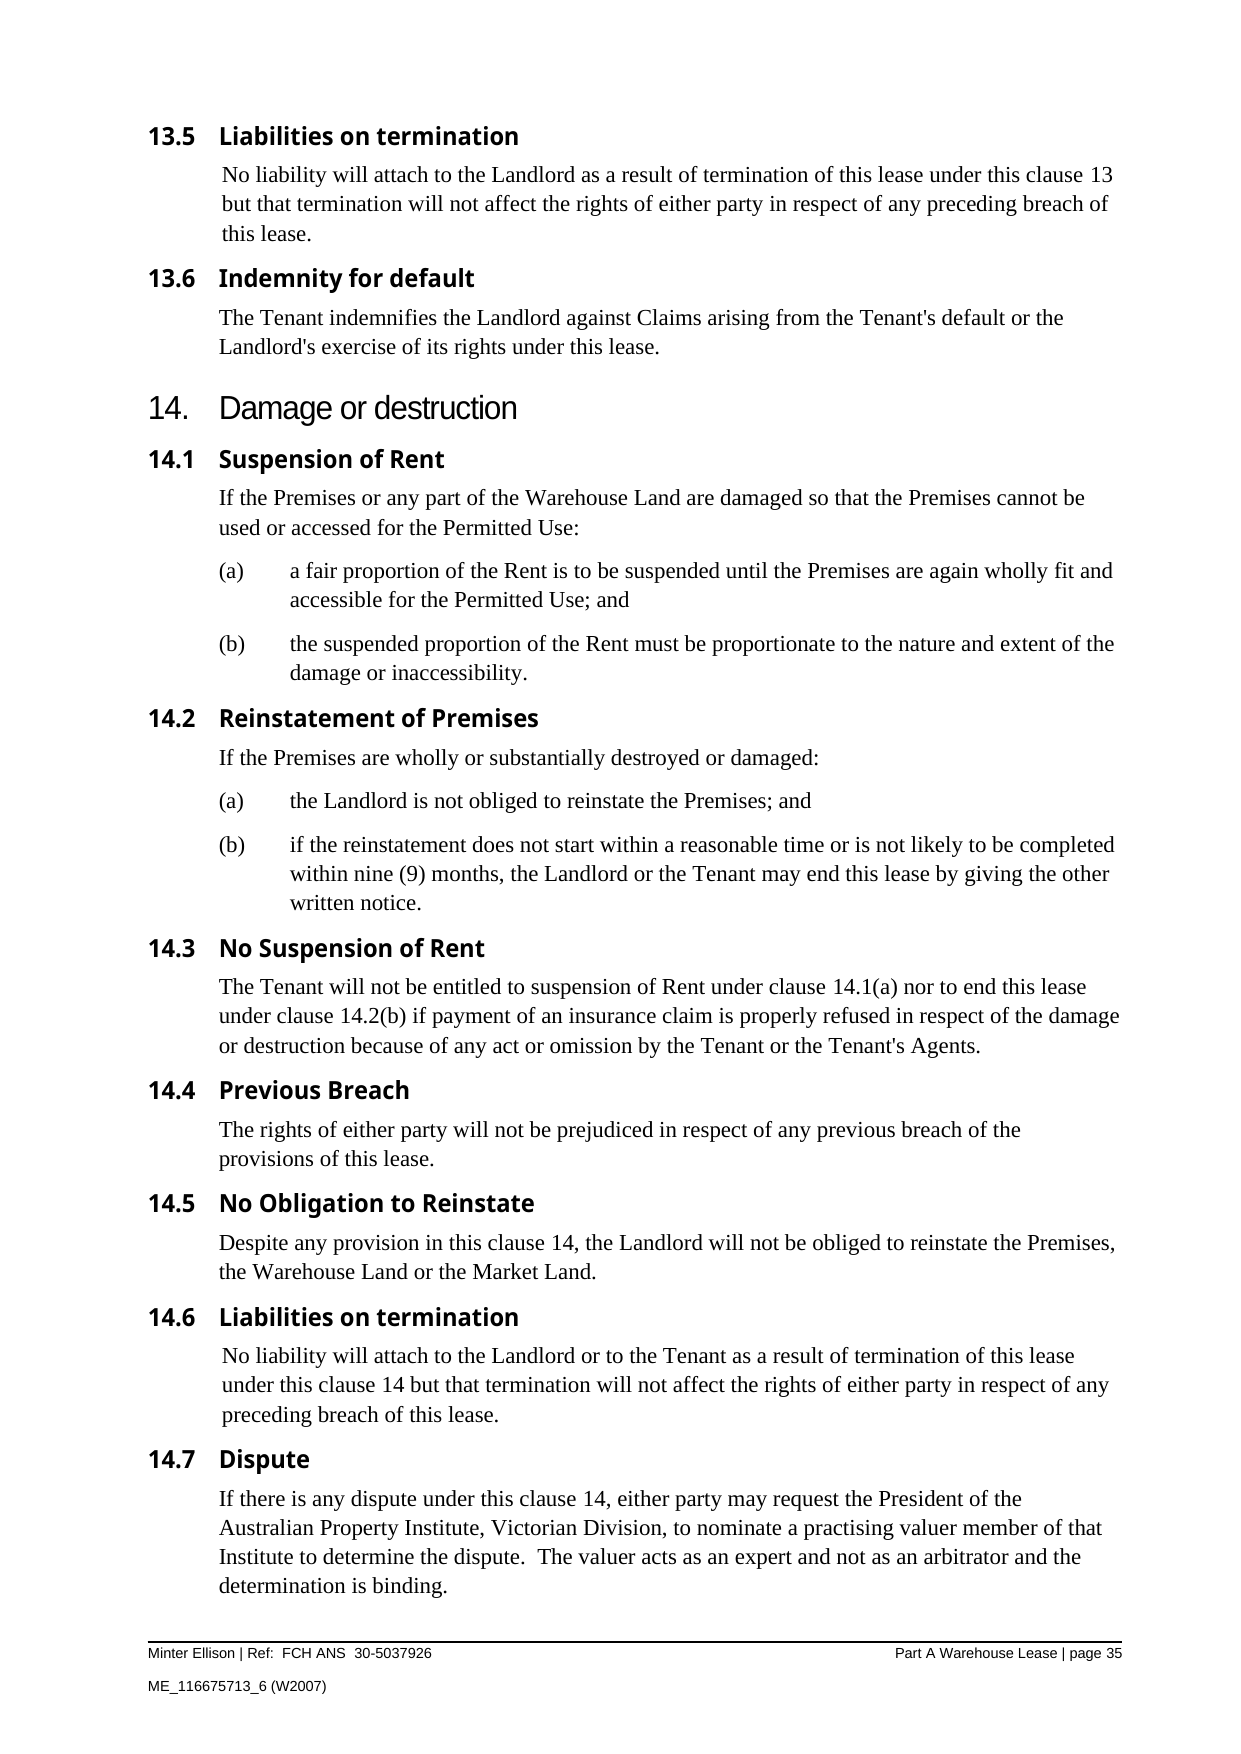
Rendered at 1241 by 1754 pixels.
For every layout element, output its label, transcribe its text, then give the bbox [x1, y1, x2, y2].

text The rights of either party will not be prejudiced in respect of any previous breach of the provisions of this lease. [218, 1113, 1122, 1171]
text Indemnity for default [148, 261, 1122, 294]
text Reinstatement of Premises [148, 700, 1122, 734]
text The Tenant indemnifies the Landlord against Claims arising from the Tenant's default or the Landlord's exercise of its rights under this lease. [218, 301, 1122, 359]
text if the reinstatement does not start within a reasonable time or is not likely to be completed within nine (9) months, the Landlord or the Tenant may end this lease by giving the other written notice. [218, 828, 1122, 916]
text No Suspension of Rent [148, 930, 1122, 964]
text No liability will attach to the Landlord or to the Tenant as a result of termination of this lease under this clause 14 but that termination will not affect the rights of either party in respect of any preceding breach of this lease. [222, 1339, 1122, 1427]
text No Obligation to Reinstate [148, 1186, 1122, 1220]
text Despite any provision in this clause 14, the Landlord will not be obliged to reinstate the Premises, the Warehouse Land or the Market Land. [218, 1226, 1122, 1284]
text If there is any dispute under this clause 14, either party may request the President of the Australian Property Institute, Victorian Division, to nominate a practising valuer member of that Institute to determine the dispute. The valuer acts as an expert and not as an arbitrator and the determination is binding. [218, 1482, 1122, 1598]
text If the Premises are wholly or substantially destroyed or damaged: [218, 741, 1122, 770]
text the Landlord is not obliged to reinstate the Premises; and [218, 784, 1122, 814]
text The Tenant will not be entitled to suspension of Rent under clause 14.1(a) nor to end this lease under clause 14.2(b) if payment of an insurance claim is properly refused in respect of the damage or destruction because of any act or omission by the Tenant or the Tenant's Agents. [218, 971, 1122, 1058]
text No liability will attach to the Landlord as a result of termination of this lease under this clause 13 but that termination will not affect the rights of either party in respect of any preceding breach of this lease. [222, 158, 1122, 246]
text Liabilities on termination [148, 1299, 1122, 1333]
text Damage or destruction [148, 388, 1122, 427]
text Dispute [148, 1442, 1122, 1476]
text If the Premises or any part of the Warehouse Land are damaged so that the Premises cannot be used or accessed for the Permitted Use: [218, 482, 1122, 540]
text Liabilities on termination [148, 118, 1122, 152]
text Previous Breach [148, 1073, 1122, 1107]
text Suspension of Rent [148, 441, 1122, 475]
text the suspended proportion of the Rent must be proportionate to the nature and extent of the damage or inaccessibility. [218, 627, 1122, 686]
text a fair proportion of the Rent is to be suspended until the Premises are again wholly fit and accessible for the Permitted Use; and [218, 554, 1122, 613]
